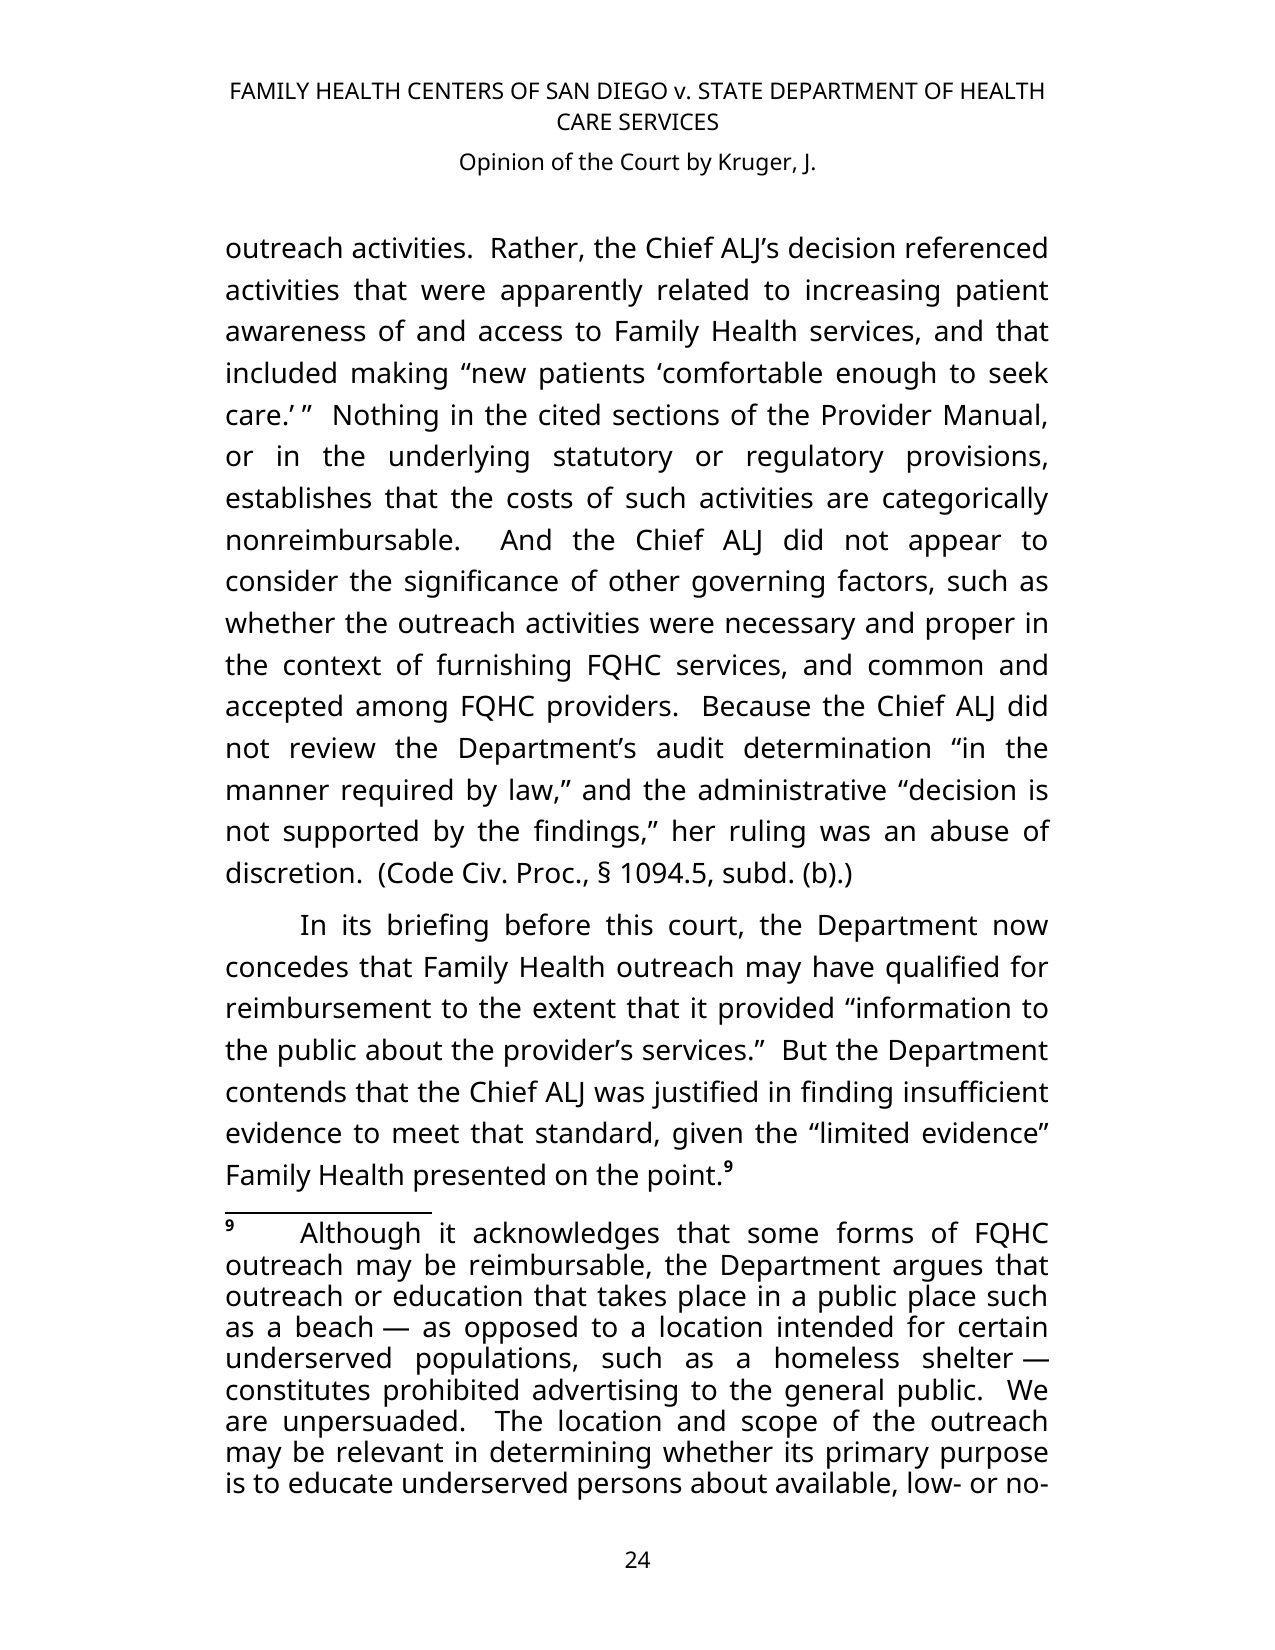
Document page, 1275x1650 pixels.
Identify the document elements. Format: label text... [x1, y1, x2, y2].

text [225, 225, 1050, 892]
text In its briefing before this court, the Department now concedes that Family Health outreach may have qualified for reimbursement to the extent that it provided “information to the public about the provider’s services.” But the Department contends that the Chief ALJ was justified in finding insufficient evidence to meet that standard, given the “limited evidence” Family Health presented on the point. [225, 902, 1050, 1194]
